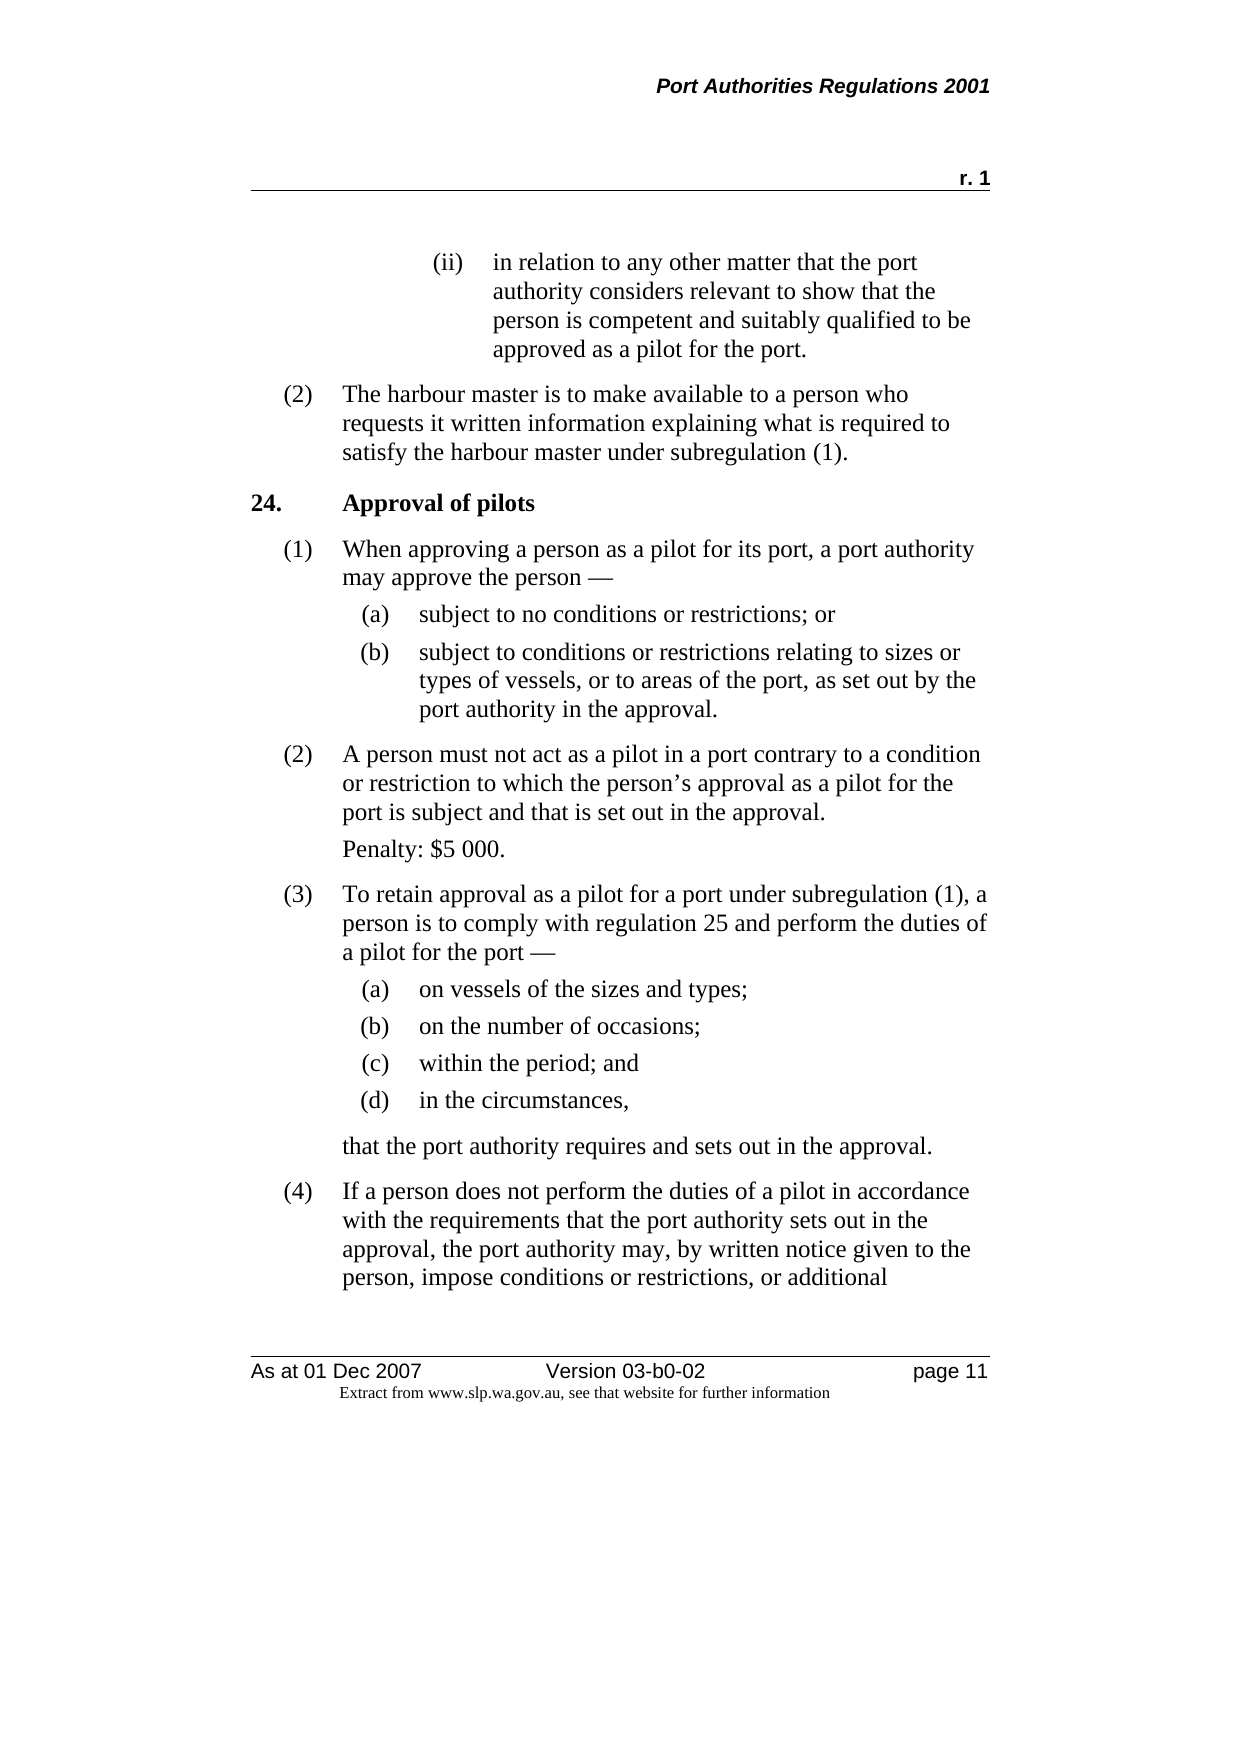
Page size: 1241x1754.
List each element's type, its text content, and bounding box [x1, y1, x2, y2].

text (1) When approving a person as a pilot for its port, a port authority may approve the person — [251, 534, 990, 591]
text that the port authority requires and sets out in the approval. [251, 1131, 990, 1159]
text (a) on vessels of the sizes and types; [251, 974, 990, 1003]
text (d) in the circumstances, [251, 1085, 990, 1114]
text (ii) in relation to any other matter that the port authority considers relevant to show that the person is competent and suitably qualified to be approved as a pilot for the port. [251, 247, 990, 362]
text (c) within the period; and [251, 1048, 990, 1077]
subtitle 24. Approval of pilots [251, 488, 990, 517]
text Penalty: $5 000. [251, 834, 990, 863]
text (2) The harbour master is to make available to a person who requests it written information explaining what is required to satisfy the harbour master under subregulation (1). [251, 379, 990, 465]
text (b) on the number of occasions; [251, 1011, 990, 1040]
text (2) A person must not act as a pilot in a port contrary to a condition or restriction to which the person’s approval as a pilot for the port is subject and that is set out in the approval. [251, 739, 990, 826]
text (3) To retain approval as a pilot for a port under subregulation (1), a person is to comply with regulation 25 and perform the duties of a pilot for the port — [251, 879, 990, 966]
text (a) subject to no conditions or restrictions; or [251, 599, 990, 628]
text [251, 1176, 990, 1291]
text (b) subject to conditions or restrictions relating to sizes or types of vessels, or to areas of the port, as set out by the port authority in the approval. [251, 637, 990, 723]
